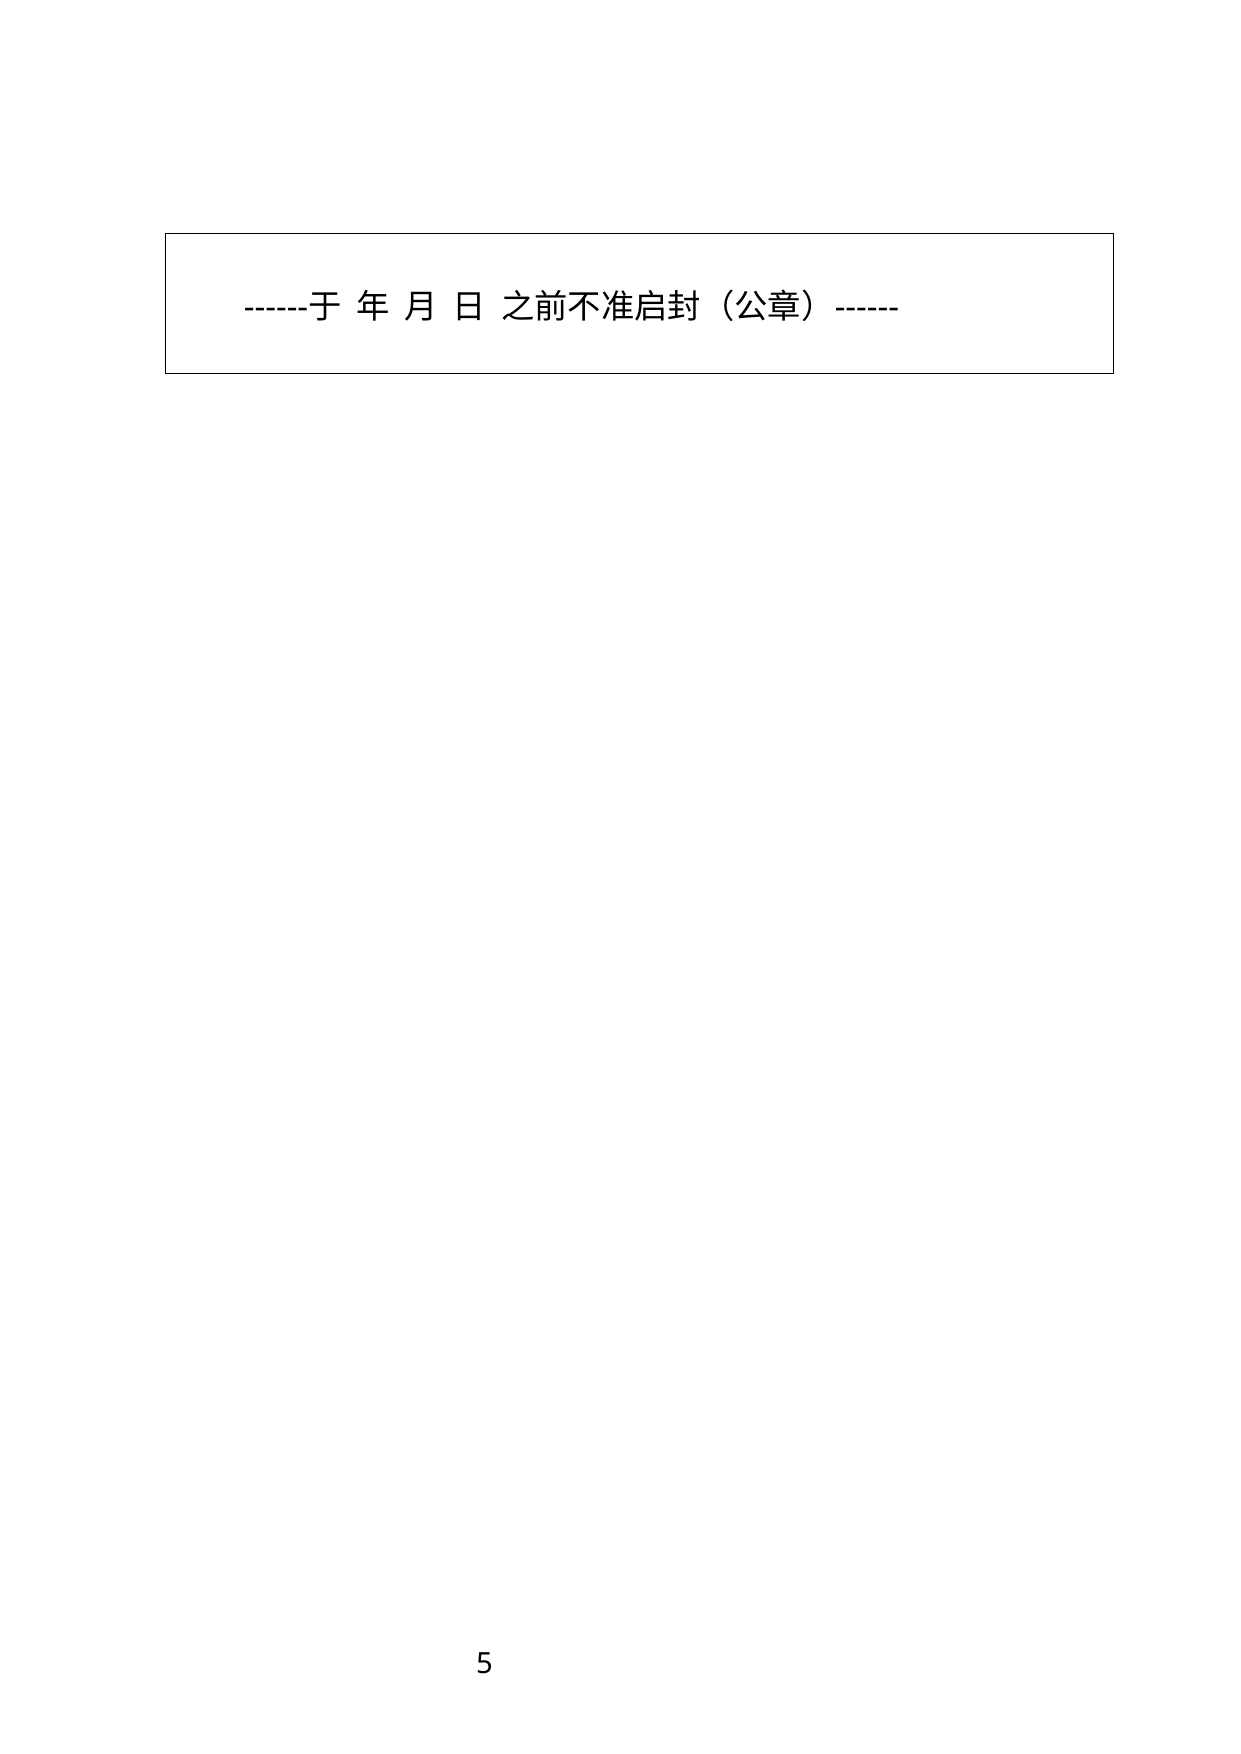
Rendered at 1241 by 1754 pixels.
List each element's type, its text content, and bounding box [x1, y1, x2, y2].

table_header ------于 年 月 日 之前不准启封（公章）------ [166, 234, 1113, 373]
